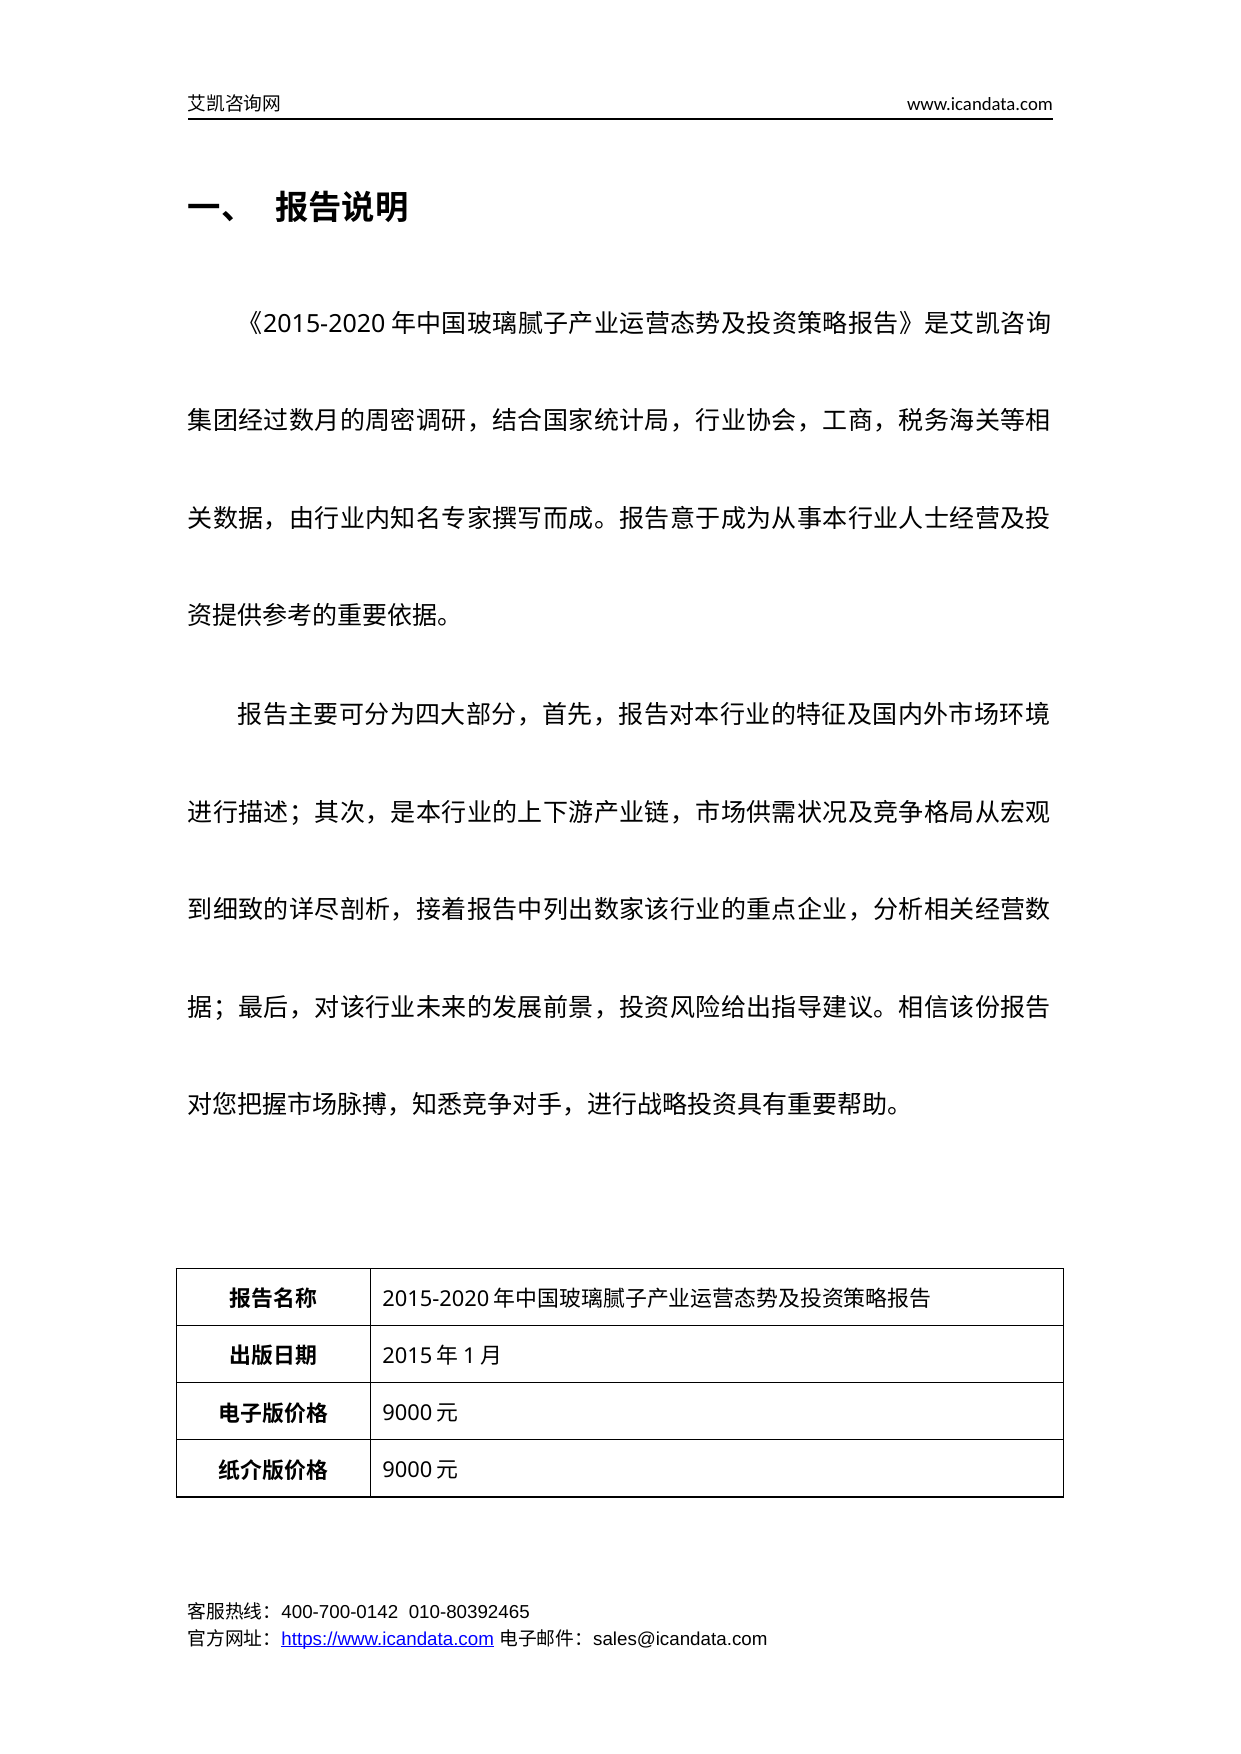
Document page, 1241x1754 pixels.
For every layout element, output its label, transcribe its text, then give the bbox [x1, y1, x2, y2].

table_cell 2015年1月 [371, 1326, 1063, 1382]
text 报告主要可分为四大部分，首先，报告对本行业的特征及国内外市场环境进行描述；其次，是本行业的上下游产业链，市场供需状况及竞争格局从宏观到细致的详尽剖析，接着报告中列出数家该行业的重点企业，分析相关经营数据；最后，对该行业未来的发展前景，投资风险给出指导建议。相信该份报告对您把握市场脉搏，知悉竞争对手，进行战略投资具有重要帮助。 [187, 681, 1053, 1136]
table_header 2015-2020年中国玻璃腻子产业运营态势及投资策略报告 [371, 1269, 1063, 1325]
table_cell 9000元 [371, 1440, 1063, 1496]
table_header 报告名称 [177, 1269, 370, 1325]
table_cell 电子版价格 [177, 1383, 370, 1439]
table_cell 纸介版价格 [177, 1440, 370, 1496]
table_cell 9000元 [371, 1383, 1063, 1439]
text 《2015-2020年中国玻璃腻子产业运营态势及投资策略报告》是艾凯咨询集团经过数月的周密调研，结合国家统计局，行业协会，工商，税务海关等相关数据，由行业内知名专家撰写而成。报告意于成为从事本行业人士经营及投资提供参考的重要依据。 [187, 289, 1053, 646]
table_cell 出版日期 [177, 1326, 370, 1382]
subtitle 报告说明 [187, 172, 1053, 237]
